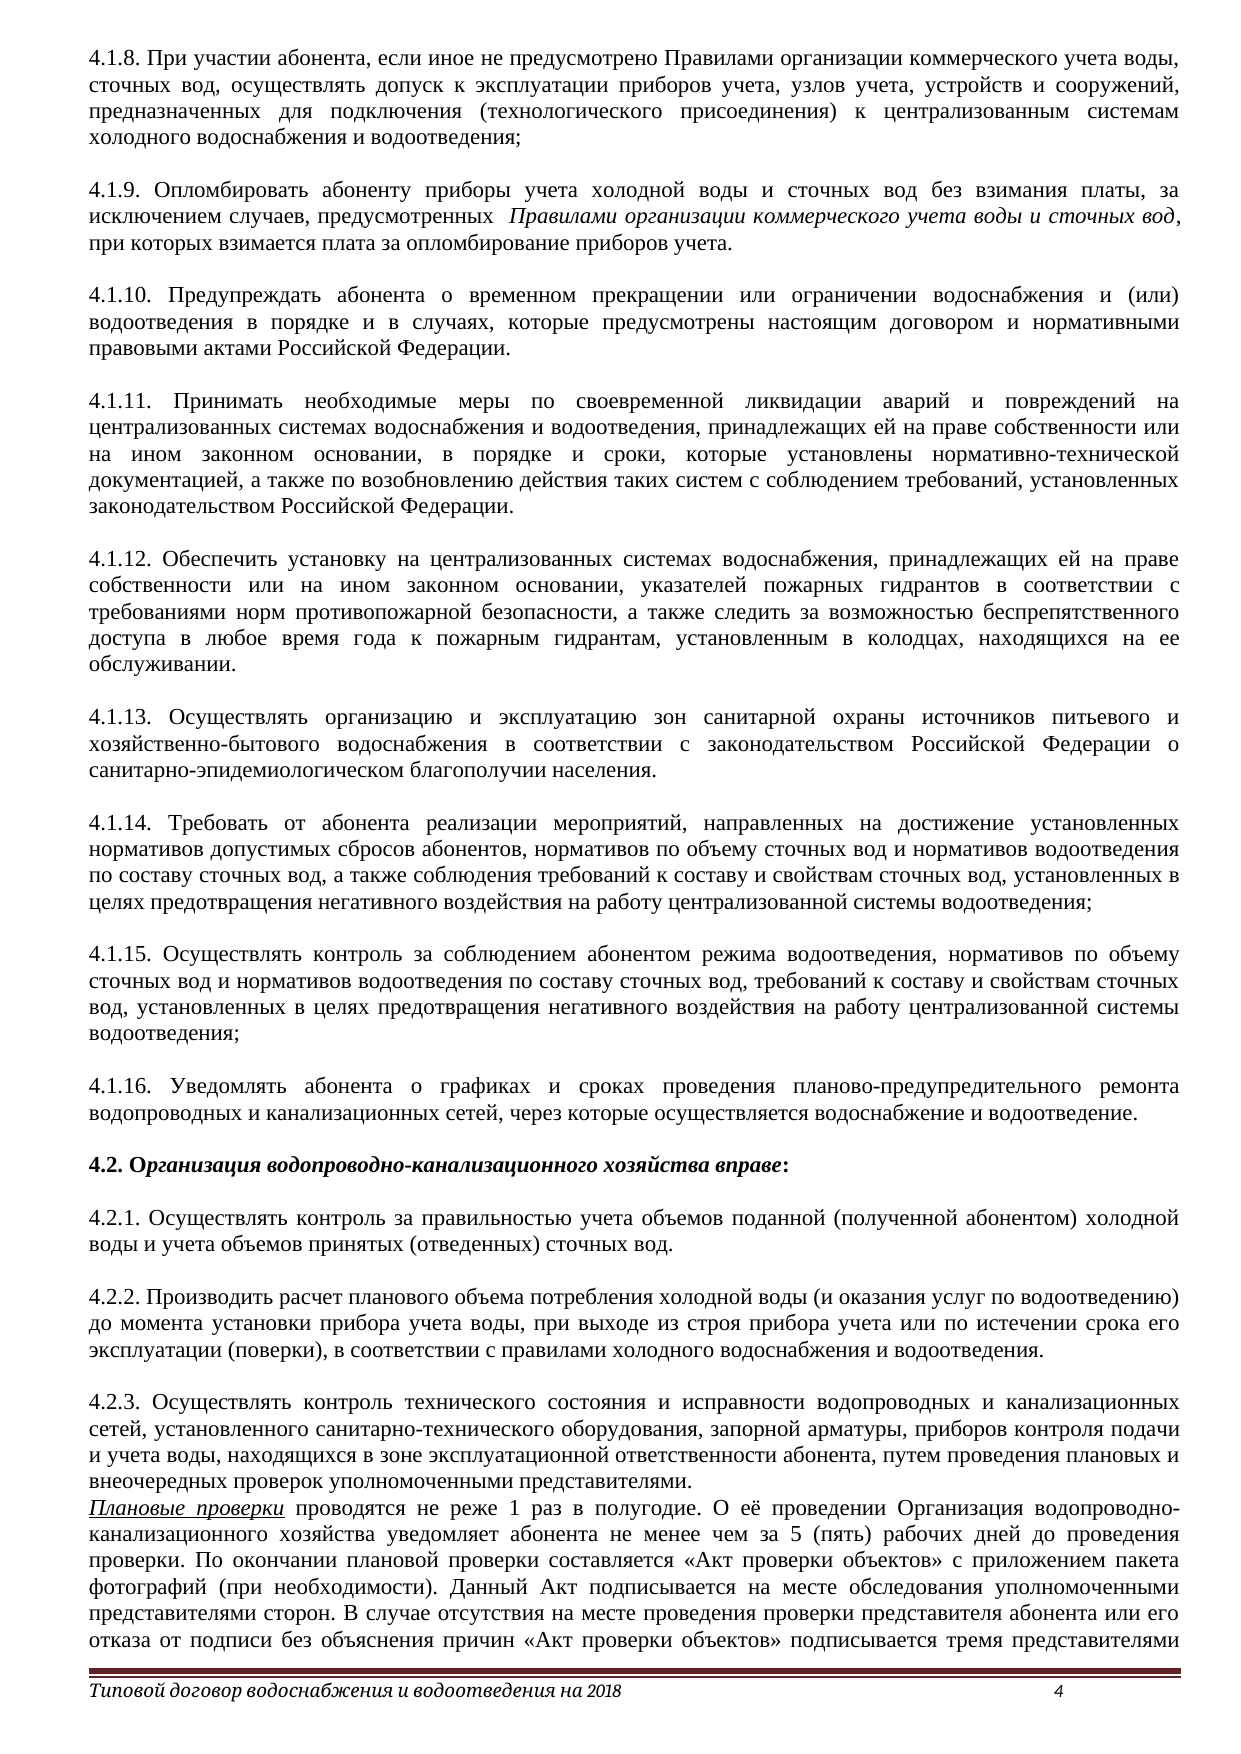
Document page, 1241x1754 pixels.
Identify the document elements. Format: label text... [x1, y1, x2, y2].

text 4.2. Организация водопроводно-канализационного хозяйства вправе: [89, 1151, 1181, 1178]
text 4.1.11. Принимать необходимые меры по своевременной ликвидации аварий и повреждений на централизованных системах водоснабжения и водоотведения, принадлежащих ей на праве собственности или на ином законном основании, в порядке и сроки, которые установлены нормативно-технической документацией, а также по возобновлению действия таких систем с соблюдением требований, установленных законодательством Российской Федерации. [89, 387, 1181, 519]
text 4.2.2. Производить расчет планового объема потребления холодной воды (и оказания услуг по водоотведению) до момента установки прибора учета воды, при выходе из строя прибора учета или по истечении срока его эксплуатации (поверки), в соответствии с правилами холодного водоснабжения и водоотведения. [89, 1283, 1181, 1362]
text 4.1.12. Обеспечить установку на централизованных системах водоснабжения, принадлежащих ей на праве собственности или на ином законном основании, указателей пожарных гидрантов в соответствии с требованиями норм противопожарной безопасности, а также следить за возможностью беспрепятственного доступа в любое время года к пожарным гидрантам, установленным в колодцах, находящихся на ее обслуживании. [89, 545, 1181, 677]
text 4.2.3. Осуществлять контроль технического состояния и исправности водопроводных и канализационных сетей, установленного санитарно-технического оборудования, запорной арматуры, приборов контроля подачи и учета воды, находящихся в зоне эксплуатационной ответственности абонента, путем проведения плановых и внеочередных проверок уполномоченными представителями. [89, 1388, 1181, 1494]
text 4.1.9. Опломбировать абоненту приборы учета холодной воды и сточных вод без взимания платы, за исключением случаев, предусмотренных Правилами организации коммерческого учета воды и сточных вод, при которых взимается плата за опломбирование приборов учета. [89, 176, 1181, 255]
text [89, 1494, 1181, 1652]
text 4.2.1. Осуществлять контроль за правильностью учета объемов поданной (полученной абонентом) холодной воды и учета объемов принятых (отведенных) сточных вод. [89, 1204, 1181, 1257]
text 4.1.8. При участии абонента, если иное не предусмотрено Правилами организации коммерческого учета воды, сточных вод, осуществлять допуск к эксплуатации приборов учета, узлов учета, устройств и сооружений, предназначенных для подключения (технологического присоединения) к централизованным системам холодного водоснабжения и водоотведения; [89, 44, 1181, 150]
text 4.1.13. Осуществлять организацию и эксплуатацию зон санитарной охраны источников питьевого и хозяйственно-бытового водоснабжения в соответствии с законодательством Российской Федерации о санитарно-эпидемиологическом благополучии населения. [89, 703, 1181, 782]
text 4.1.14. Требовать от абонента реализации мероприятий, направленных на достижение установленных нормативов допустимых сбросов абонентов, нормативов по объему сточных вод и нормативов водоотведения по составу сточных вод, а также соблюдения требований к составу и свойствам сточных вод, установленных в целях предотвращения негативного воздействия на работу централизованной системы водоотведения; [89, 809, 1181, 914]
text 4.1.10. Предупреждать абонента о временном прекращении или ограничении водоснабжения и (или) водоотведения в порядке и в случаях, которые предусмотрены настоящим договором и нормативными правовыми актами Российской Федерации. [89, 282, 1181, 361]
text 4.1.15. Осуществлять контроль за соблюдением абонентом режима водоотведения, нормативов по объему сточных вод и нормативов водоотведения по составу сточных вод, требований к составу и свойствам сточных вод, установленных в целях предотвращения негативного воздействия на работу централизованной системы водоотведения; [89, 940, 1181, 1046]
text 4.1.16. Уведомлять абонента о графиках и сроках проведения планово-предупредительного ремонта водопроводных и канализационных сетей, через которые осуществляется водоснабжение и водоотведение. [89, 1072, 1181, 1125]
